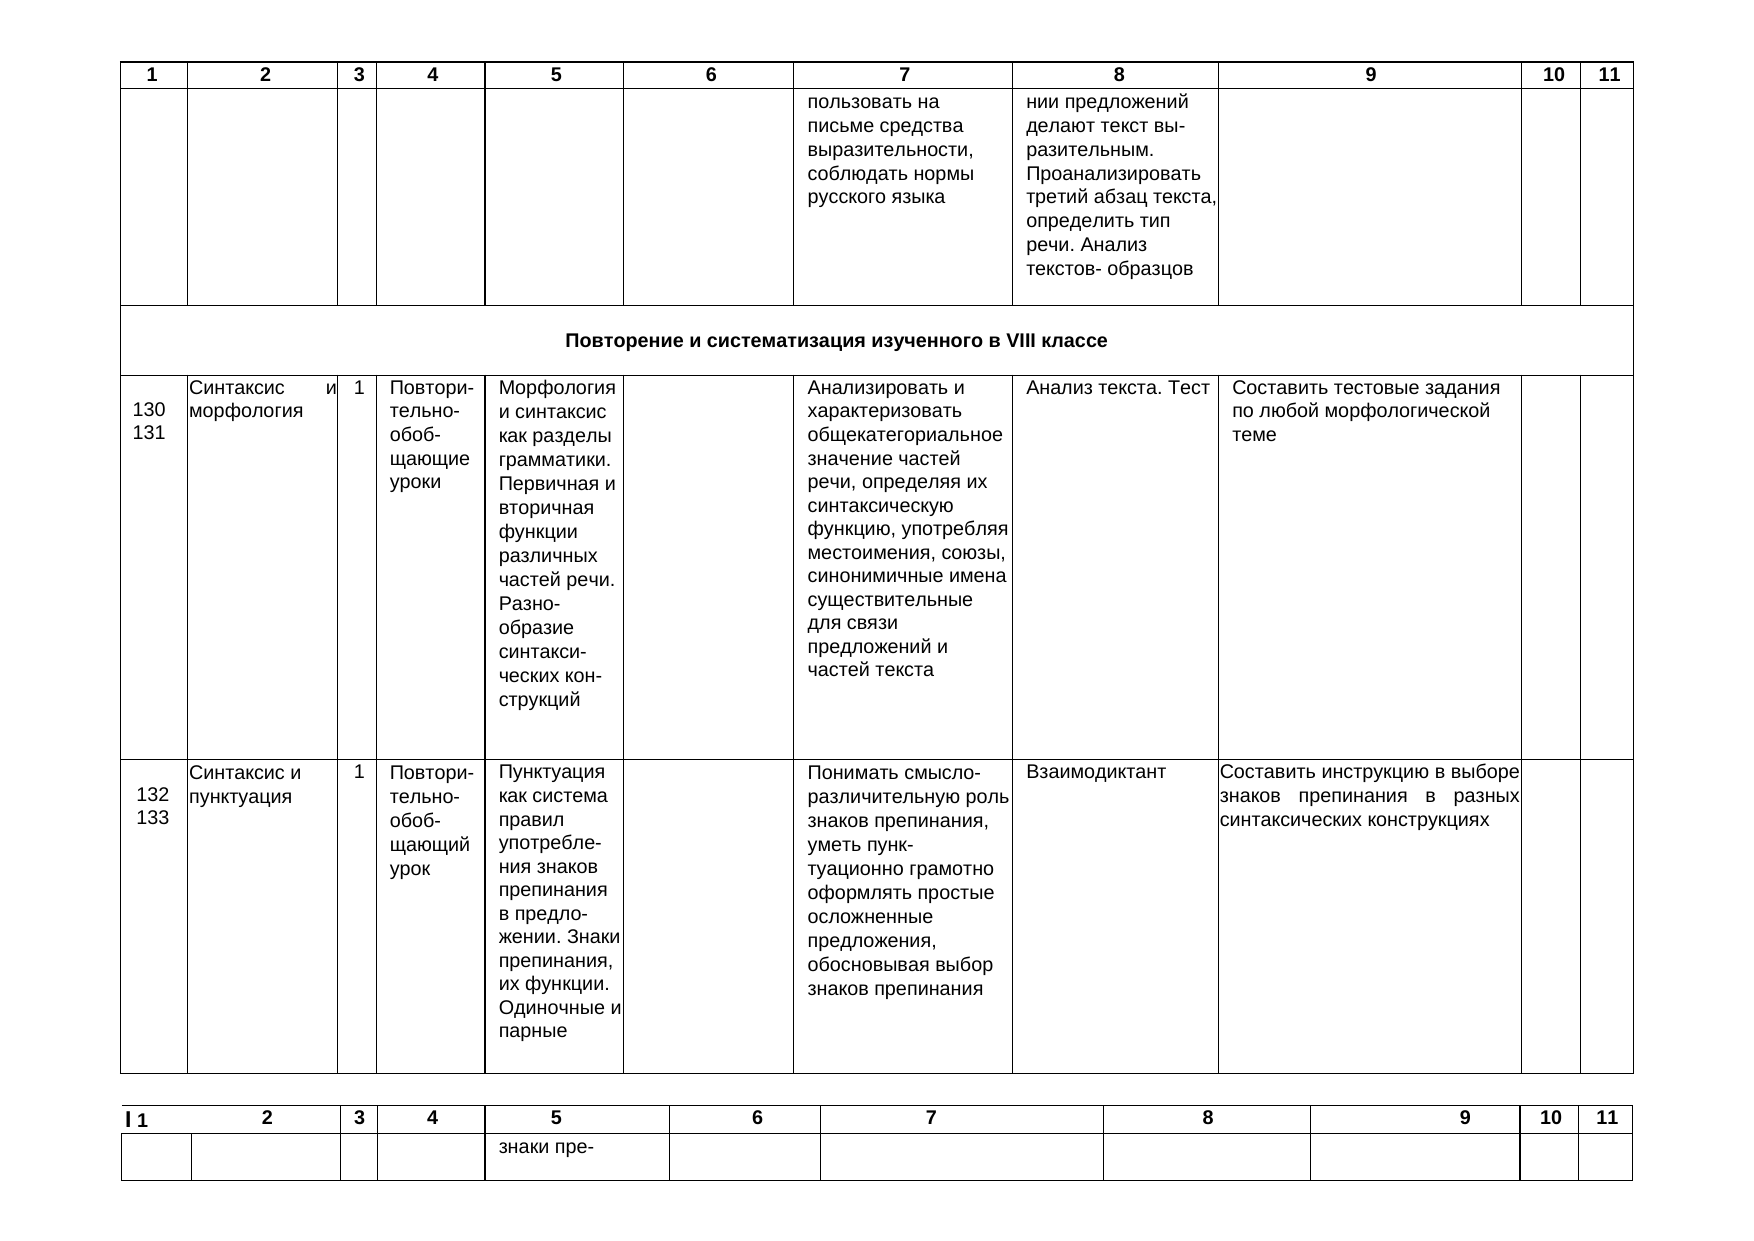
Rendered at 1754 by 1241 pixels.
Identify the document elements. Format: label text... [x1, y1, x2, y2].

table_cell [1219, 89, 1521, 305]
table_header 8 [1104, 1106, 1310, 1133]
table_cell 130 131 [121, 376, 187, 759]
table_header 9 [1311, 1106, 1519, 1133]
table_cell [1104, 1134, 1310, 1180]
table_cell Синтаксис и морфология [188, 376, 337, 759]
table_cell Составить инструкцию в выборе знаков препинания в разных синтаксических конструкциях [1219, 760, 1521, 1073]
table_cell [1522, 89, 1580, 305]
table_cell Понимать смысло- различительную роль знаков препинания, уметь пунк- туационно грамотно оформлять простые осложненные предложения, обосновывая выбор знаков препинания [794, 760, 1012, 1073]
table_cell [1581, 89, 1633, 305]
table_header 5 [486, 63, 623, 88]
table_cell Пунктуация как система правил употребления знаков препинания в предложении. Знаки препинания, их функции. Одиночные и парные [486, 760, 623, 1073]
table_cell [377, 89, 484, 305]
table_cell [192, 1134, 340, 1180]
table_cell Повтори- тельно- обоб- щающий урок [377, 760, 484, 1073]
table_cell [486, 1134, 669, 1180]
table_cell [1522, 376, 1580, 759]
table_cell Синтаксис и пунктуация [188, 760, 337, 1073]
table_cell [341, 1134, 377, 1180]
table_header 10 [1522, 63, 1580, 88]
table_cell [121, 89, 187, 305]
table_cell Составить тестовые задания по любой морфологической теме [1219, 376, 1521, 759]
table_cell [338, 89, 376, 305]
table_header 5 [486, 1106, 669, 1133]
table_cell [1311, 1134, 1519, 1180]
table_cell нии предложений делают текст выразительным. Проанализировать третий абзац текста, определить тип речи. Анализ текстов- образцов [1013, 89, 1218, 305]
table_header 7 [821, 1106, 1103, 1133]
table_cell [122, 1134, 191, 1180]
table_header 4 [378, 1106, 484, 1133]
table_cell Взаимодиктант [1013, 760, 1218, 1073]
table_cell [624, 376, 793, 759]
table_header 10 [1521, 1106, 1578, 1133]
table_cell [1521, 1134, 1578, 1180]
table_header 6 [624, 63, 793, 88]
table_header I 1 [122, 1106, 192, 1133]
table_cell 132 133 [121, 760, 187, 1073]
table_cell Анализ текста. Тест [1013, 376, 1218, 759]
table_header 6 [670, 1106, 820, 1133]
table_cell [378, 1134, 484, 1180]
table_header 11 [1581, 63, 1633, 88]
table_cell Повтори- тельно- обоб- щающие уроки [377, 376, 484, 759]
table_cell [1581, 760, 1633, 1073]
table_cell 1 [338, 376, 376, 759]
table_header 3 [338, 63, 376, 88]
table_cell Повторение и систематизация изученного в VIII классе [121, 306, 1633, 374]
table_header 2 [188, 63, 337, 88]
table_cell [1522, 760, 1580, 1073]
table_cell [624, 760, 793, 1073]
table_header 1 [121, 63, 187, 88]
table_cell [486, 89, 623, 305]
table_header 2 [192, 1106, 340, 1133]
table_header 7 [794, 63, 1012, 88]
table_cell [670, 1134, 820, 1180]
table_cell [188, 89, 337, 305]
table_cell Анализировать и характеризовать общекатегориальное значение частей речи, определяя их синтаксическую функцию, употребляя местоимения, союзы, синонимичные имена существительные для связи предложений и частей текста [794, 376, 1012, 759]
table_header 4 [377, 63, 484, 88]
table_cell [1579, 1134, 1632, 1180]
table_cell [821, 1134, 1103, 1180]
table_cell Морфология и синтаксис как разделы грамматики. Первичная и вторичная функции различных частей речи. Разнообразие синтаксических конструкций [486, 376, 623, 759]
table_header 9 [1219, 63, 1521, 88]
table_header 11 [1579, 1106, 1632, 1133]
table_cell 1 [338, 760, 376, 1073]
table_cell [624, 89, 793, 305]
table_cell пользовать на письме средства выразительности, соблюдать нормы русского языка [794, 89, 1012, 305]
table_cell [1581, 376, 1633, 759]
table_header 8 [1013, 63, 1218, 88]
table_header 3 [341, 1106, 377, 1133]
